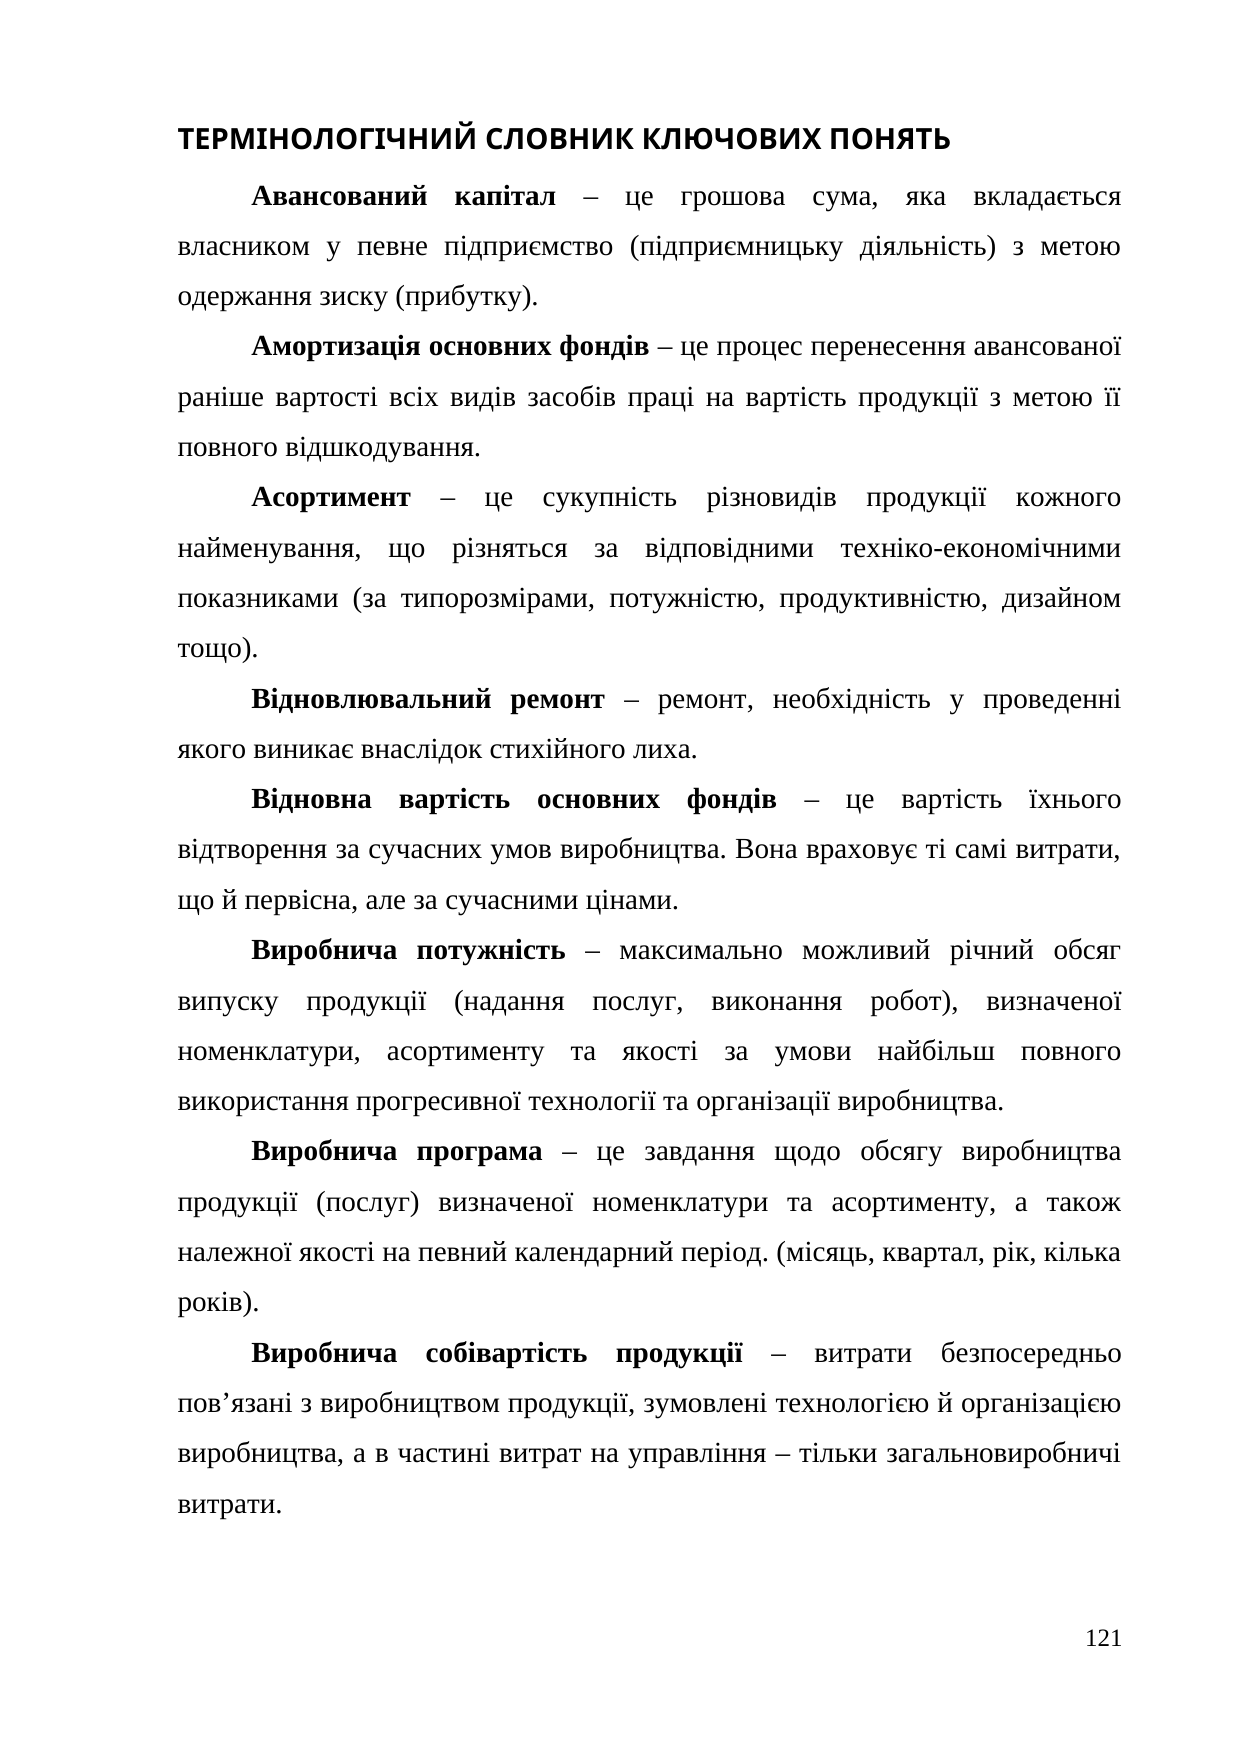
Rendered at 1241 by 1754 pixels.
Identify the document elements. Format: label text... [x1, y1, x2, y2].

text Амортизація основних фондів – це процес перенесення авансованої раніше вартості всіх видів засобів праці на вартість продукції з метою її повного відшкодування. [177, 328, 1122, 463]
text Авансований капітал – це грошова сума, яка вкладається власником у певне підприємство (підприємницьку діяльність) з метою одержання зиску (прибутку). [177, 178, 1122, 312]
text Відновна вартість основних фондів – це вартість їхнього відтворення за сучасних умов виробництва. Вона враховує ті самі витрати, що й первісна, але за сучасними цінами. [177, 781, 1122, 916]
text Відновлювальний ремонт – ремонт, необхідність у проведенні якого виникає внаслідок стихійного лиха. [177, 681, 1122, 764]
text Виробнича потужність – максимально можливий річний обсяг випуску продукції (надання послуг, виконання робот), визначеної номенклатури, асортименту та якості за умови найбільш повного використання прогресивної технології та організації виробництва. [177, 932, 1122, 1117]
text Виробнича програма – це завдання щодо обсягу виробництва продукції (послуг) визначеної номенклатури та асортименту, а також належної якості на певний календарний період. (місяць, квартал, рік, кілька років). [177, 1133, 1122, 1318]
text ТЕРМІНОЛОГІЧНИЙ СЛОВНИК КЛЮЧОВИХ ПОНЯТЬ [177, 118, 1122, 158]
text Виробнича собівартість продукції – витрати безпосередньо пов’язані з виробництвом продукції, зумовлені технологією й організацією виробництва, а в частині витрат на управління – тільки загальновиробничі витрати. [177, 1335, 1122, 1519]
text Асортимент – це сукупність різновидів продукції кожного найменування, що різняться за відповідними техніко-економічними показниками (за типорозмірами, потужністю, продуктивністю, дизайном тощо). [177, 479, 1122, 664]
